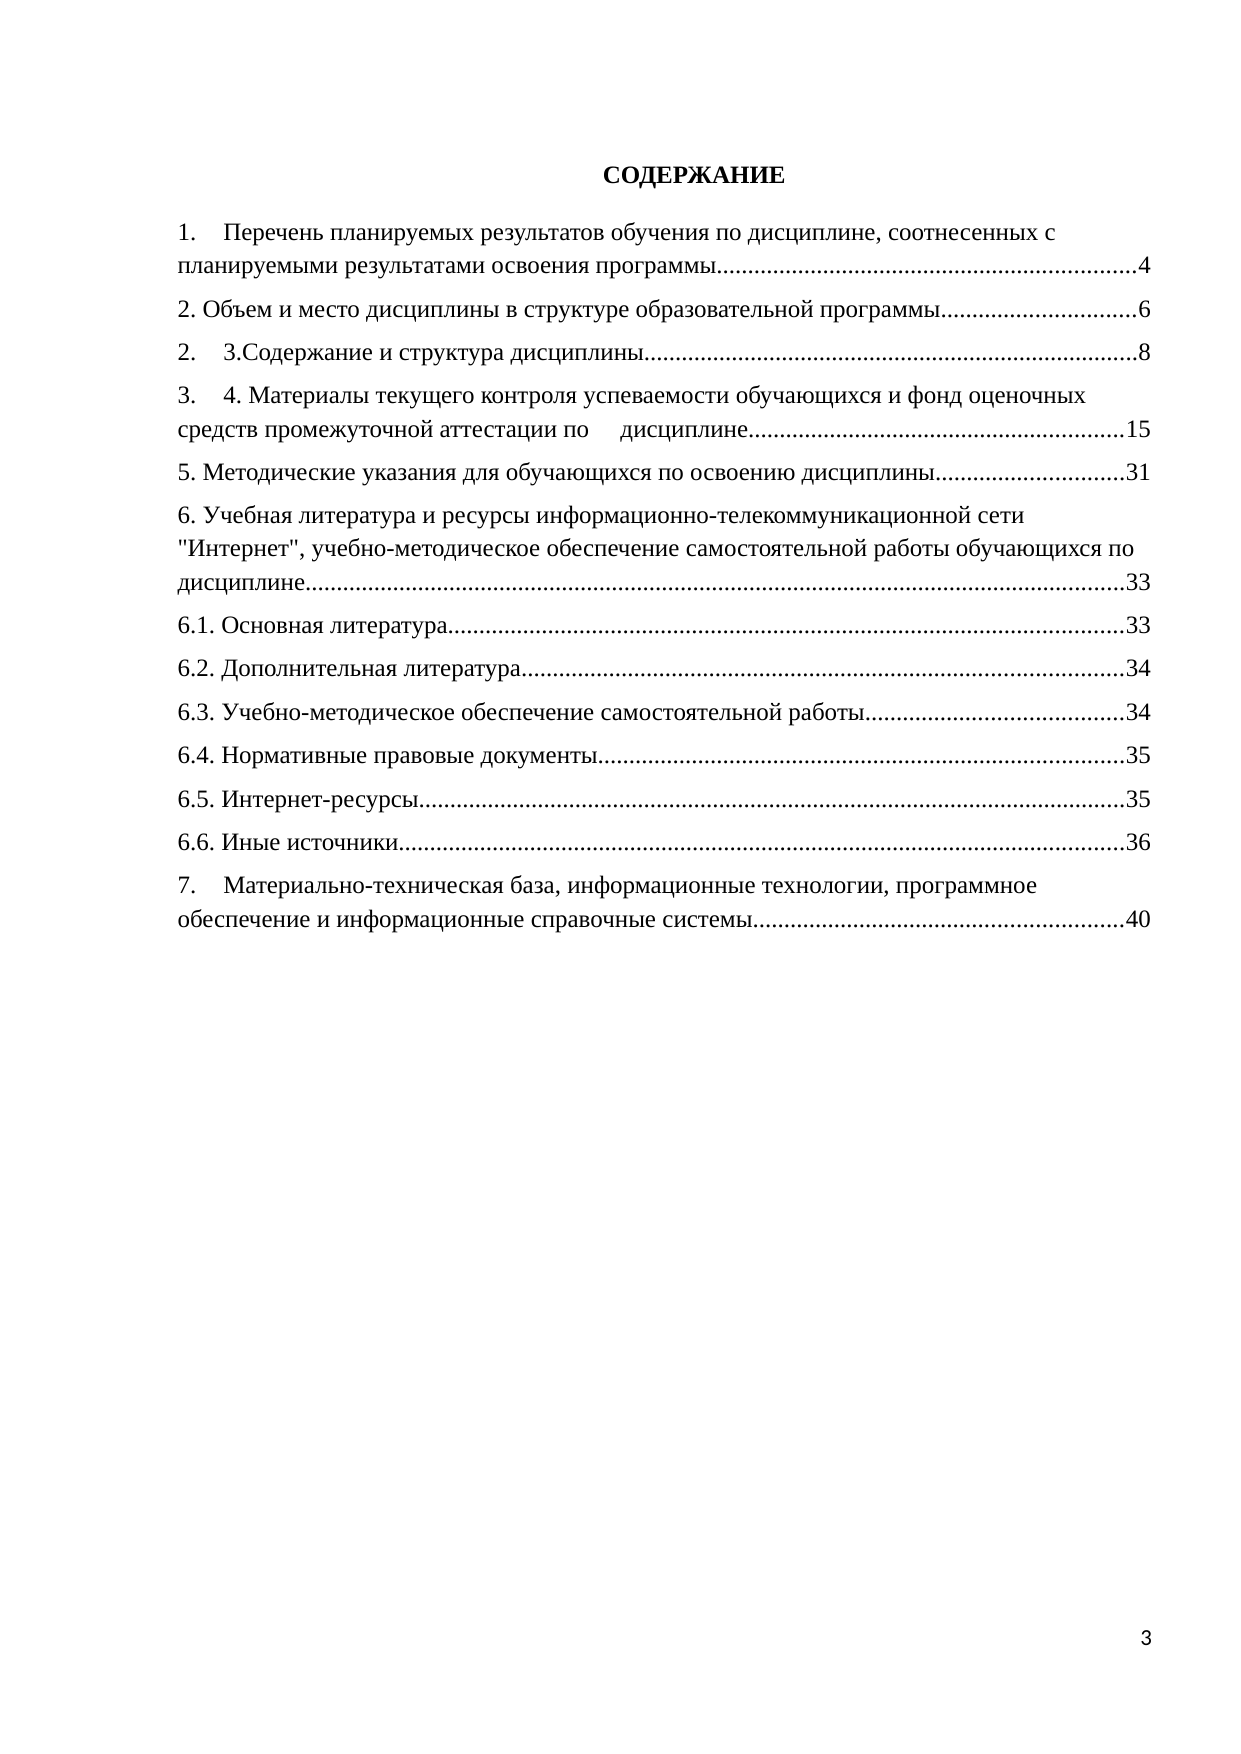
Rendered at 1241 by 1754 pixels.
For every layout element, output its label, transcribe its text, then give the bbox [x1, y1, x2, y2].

text СОДЕРЖАНИЕ [177, 160, 1152, 188]
